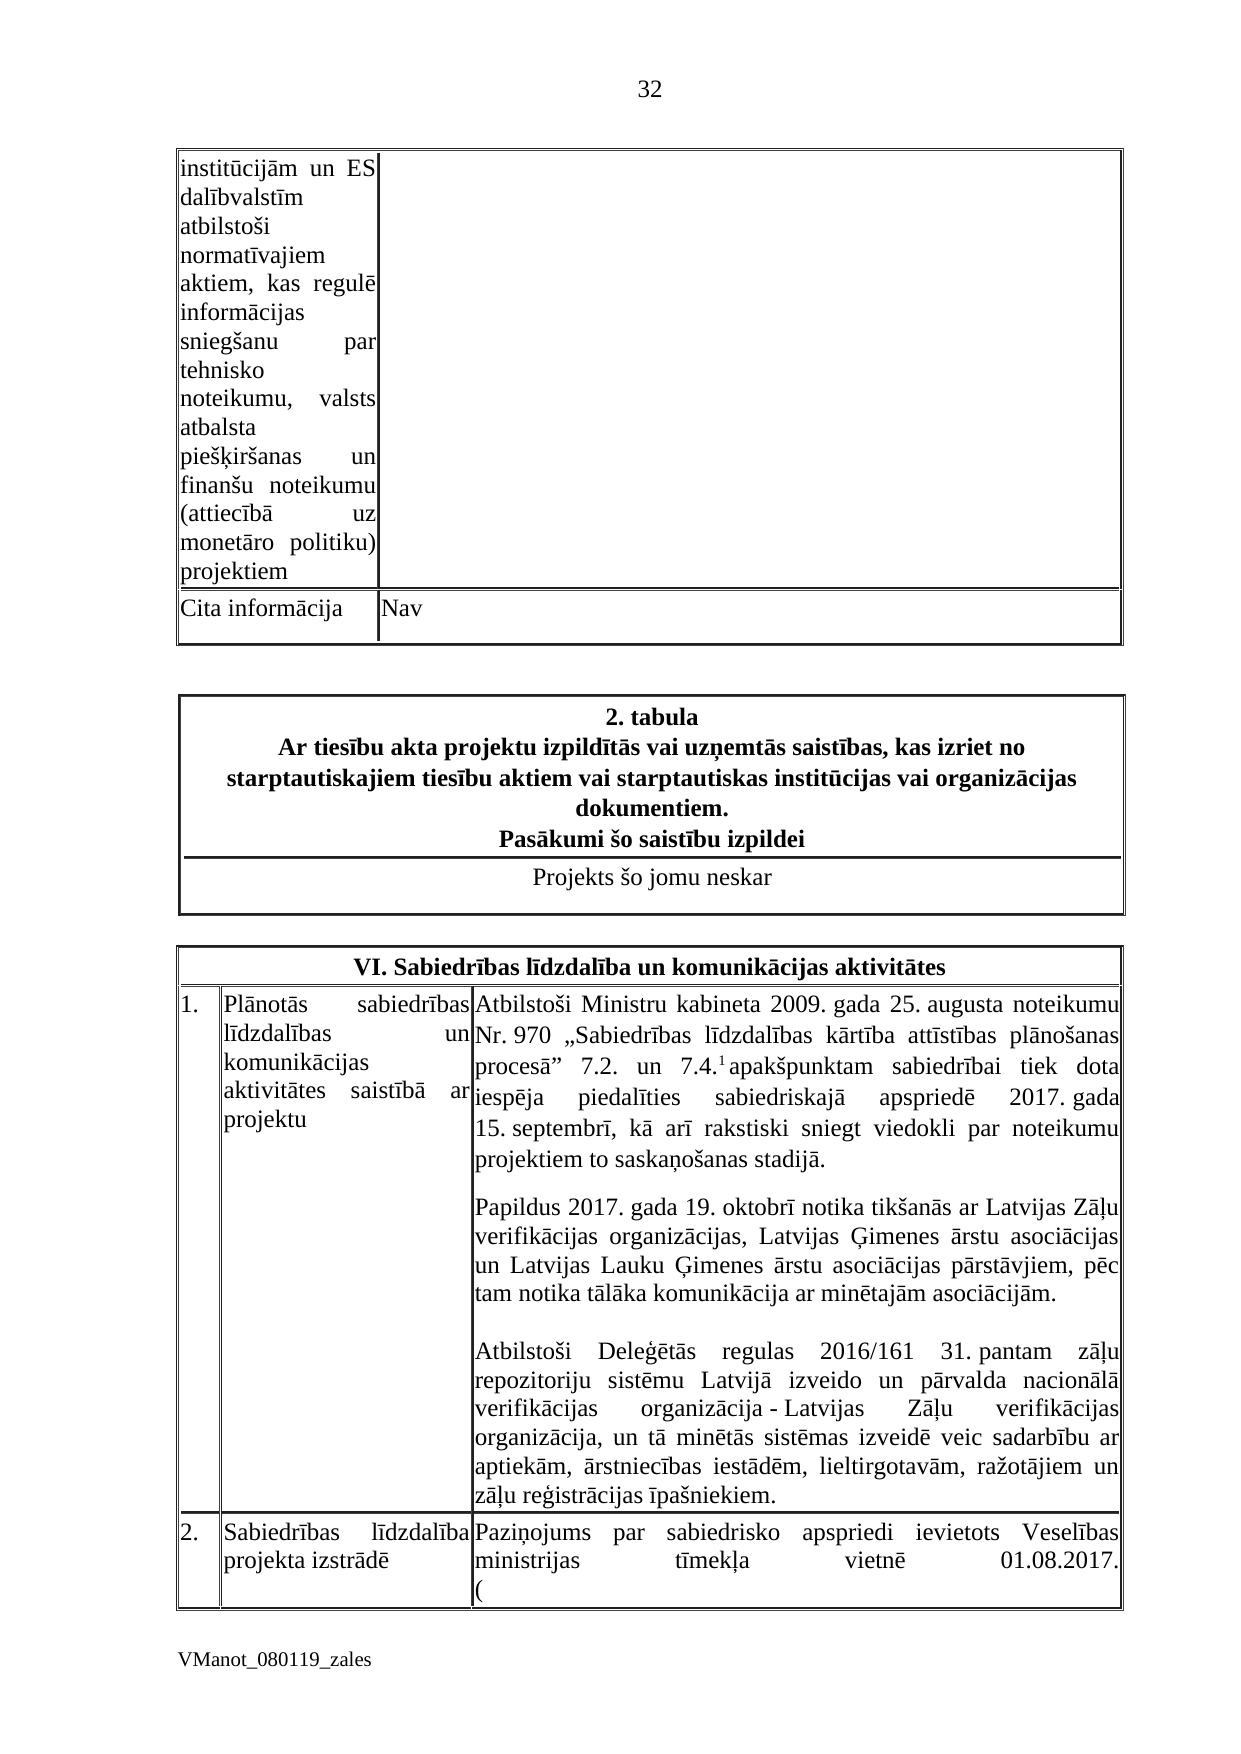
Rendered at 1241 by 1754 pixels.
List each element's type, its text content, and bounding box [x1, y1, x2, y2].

table_cell Cita informācija [179, 587, 378, 643]
table_cell 1. [177, 984, 221, 1511]
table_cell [472, 1511, 1120, 1607]
table_cell Atbilstoši Ministru kabineta 2009. gada 25. augusta noteikumu Nr. 970 „Sabiedrības līdzdalības kārtība attīstības plānošanas procesā” 7.2. un 7.4.1 apakšpunktam sabiedrībai tiek dota iespēja piedalīties sabiedriskajā apspriedē 2017. gada 15. septembrī, kā arī rakstiski sniegt viedokli par noteikumu projektiem to saskaņošanas stadijā. Papildus 2017. gada 19. oktobrī notika tikšanās ar Latvijas Zāļu verifikācijas organizācijas, Latvijas Ģimenes ārstu asociācijas un Latvijas Lauku Ģimenes ārstu asociācijas pārstāvjiem, pēc tam notika tālāka komunikācija ar minētajām asociācijām. Atbilstoši Deleģētās regulas 2016/161 31. pantam zāļu repozitoriju sistēmu Latvijā izveido un pārvalda nacionālā verifikācijas organizācija - Latvijas Zāļu verifikācijas organizācija, un tā minētās sistēmas izveidē veic sadarbību ar aptiekām, ārstniecības iestādēm, lieltirgotavām, ražotājiem un zāļu reģistrācijas īpašniekiem. [472, 984, 1122, 1511]
table_cell Plānotās sabiedrības līdzdalības un komunikācijas aktivitātes saistībā ar projektu [222, 987, 471, 1511]
table_header 2. tabula Ar tiesību akta projektu izpildītās vai uzņemtās saistības, kas izriet no starptautiskajiem tiesību aktiem vai starptautiskas institūcijas vai organizācijas dokumentiem. Pasākumi šo saistību izpildei [181, 697, 1123, 856]
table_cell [378, 151, 1120, 587]
table_header VI. Sabiedrības līdzdalība un komunikācijas aktivitātes [179, 948, 1120, 984]
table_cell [179, 151, 378, 587]
table_cell Projekts šo jomu neskar [181, 856, 1123, 913]
table_cell 2. [179, 1511, 221, 1607]
table_cell Nav [378, 587, 1121, 643]
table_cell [221, 1514, 472, 1607]
